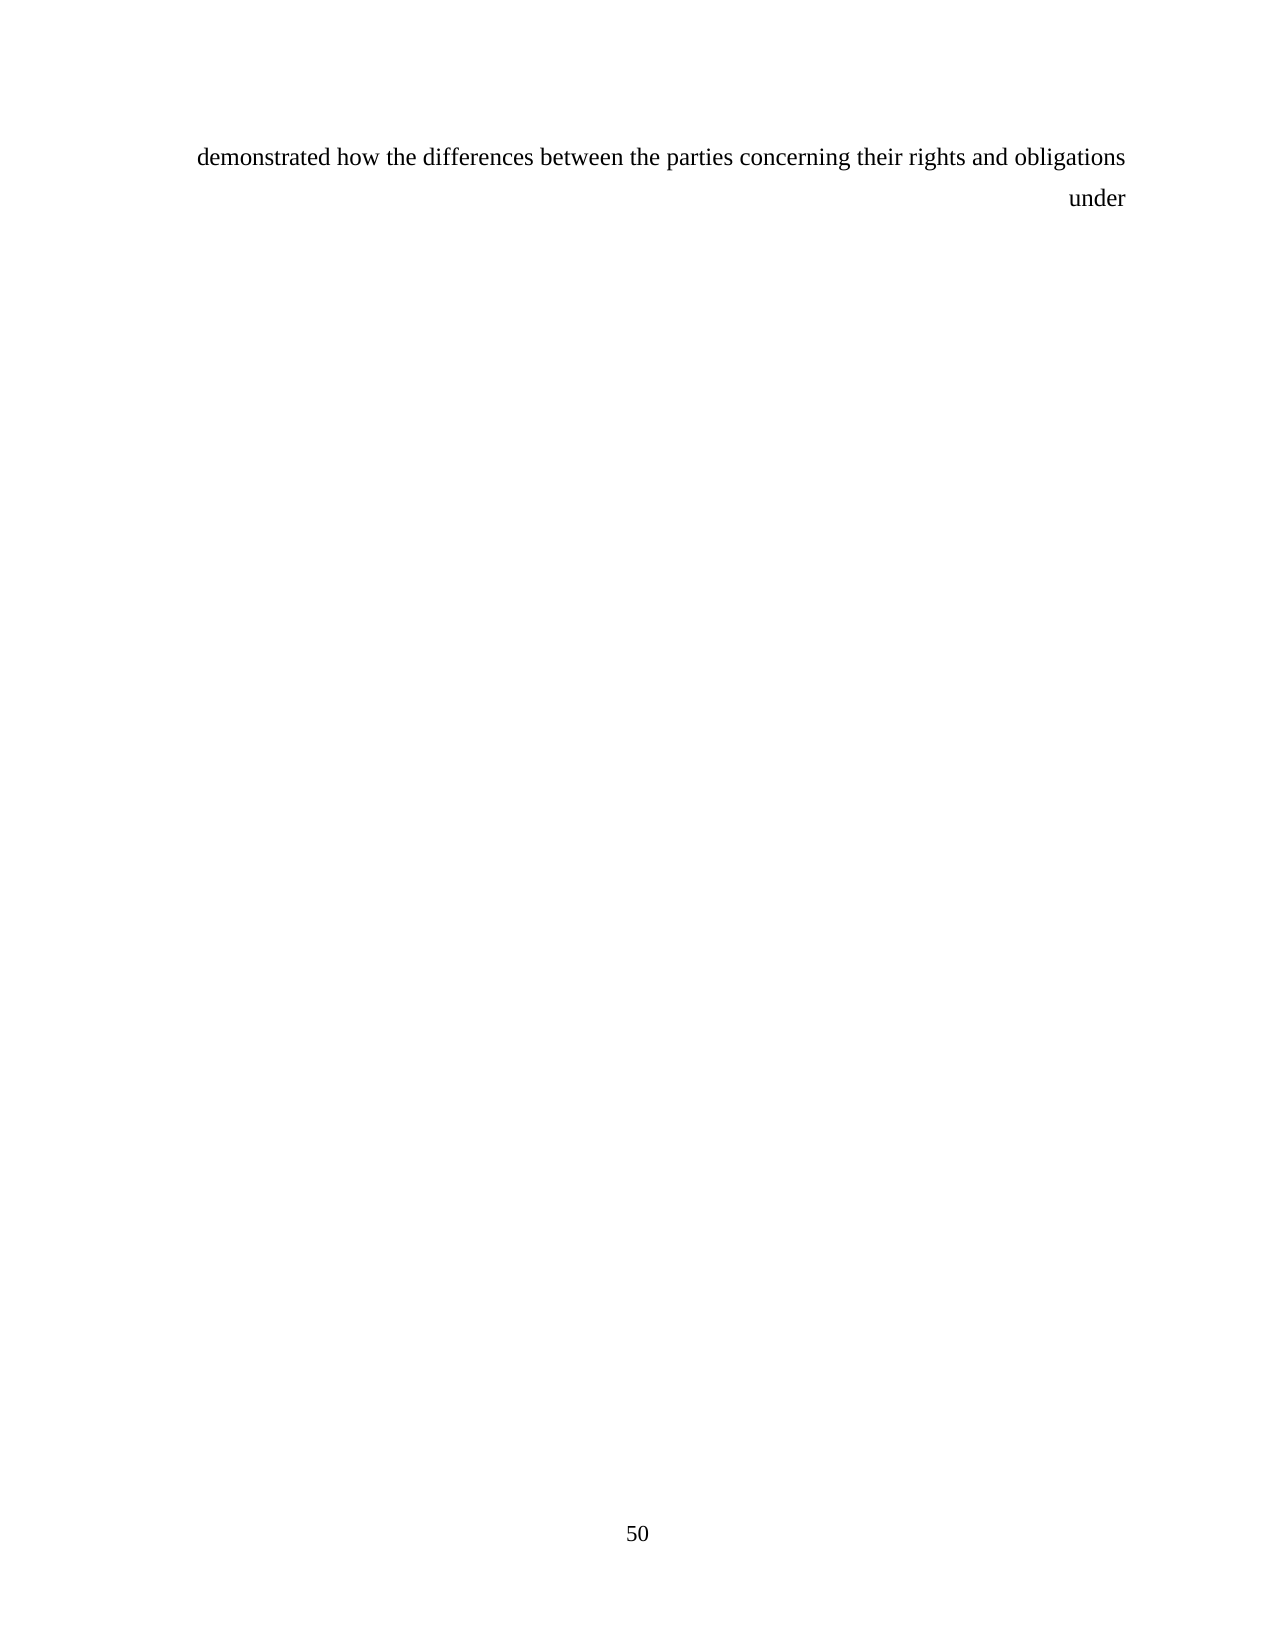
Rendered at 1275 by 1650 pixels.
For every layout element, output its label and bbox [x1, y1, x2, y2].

text [89, 142, 1125, 212]
